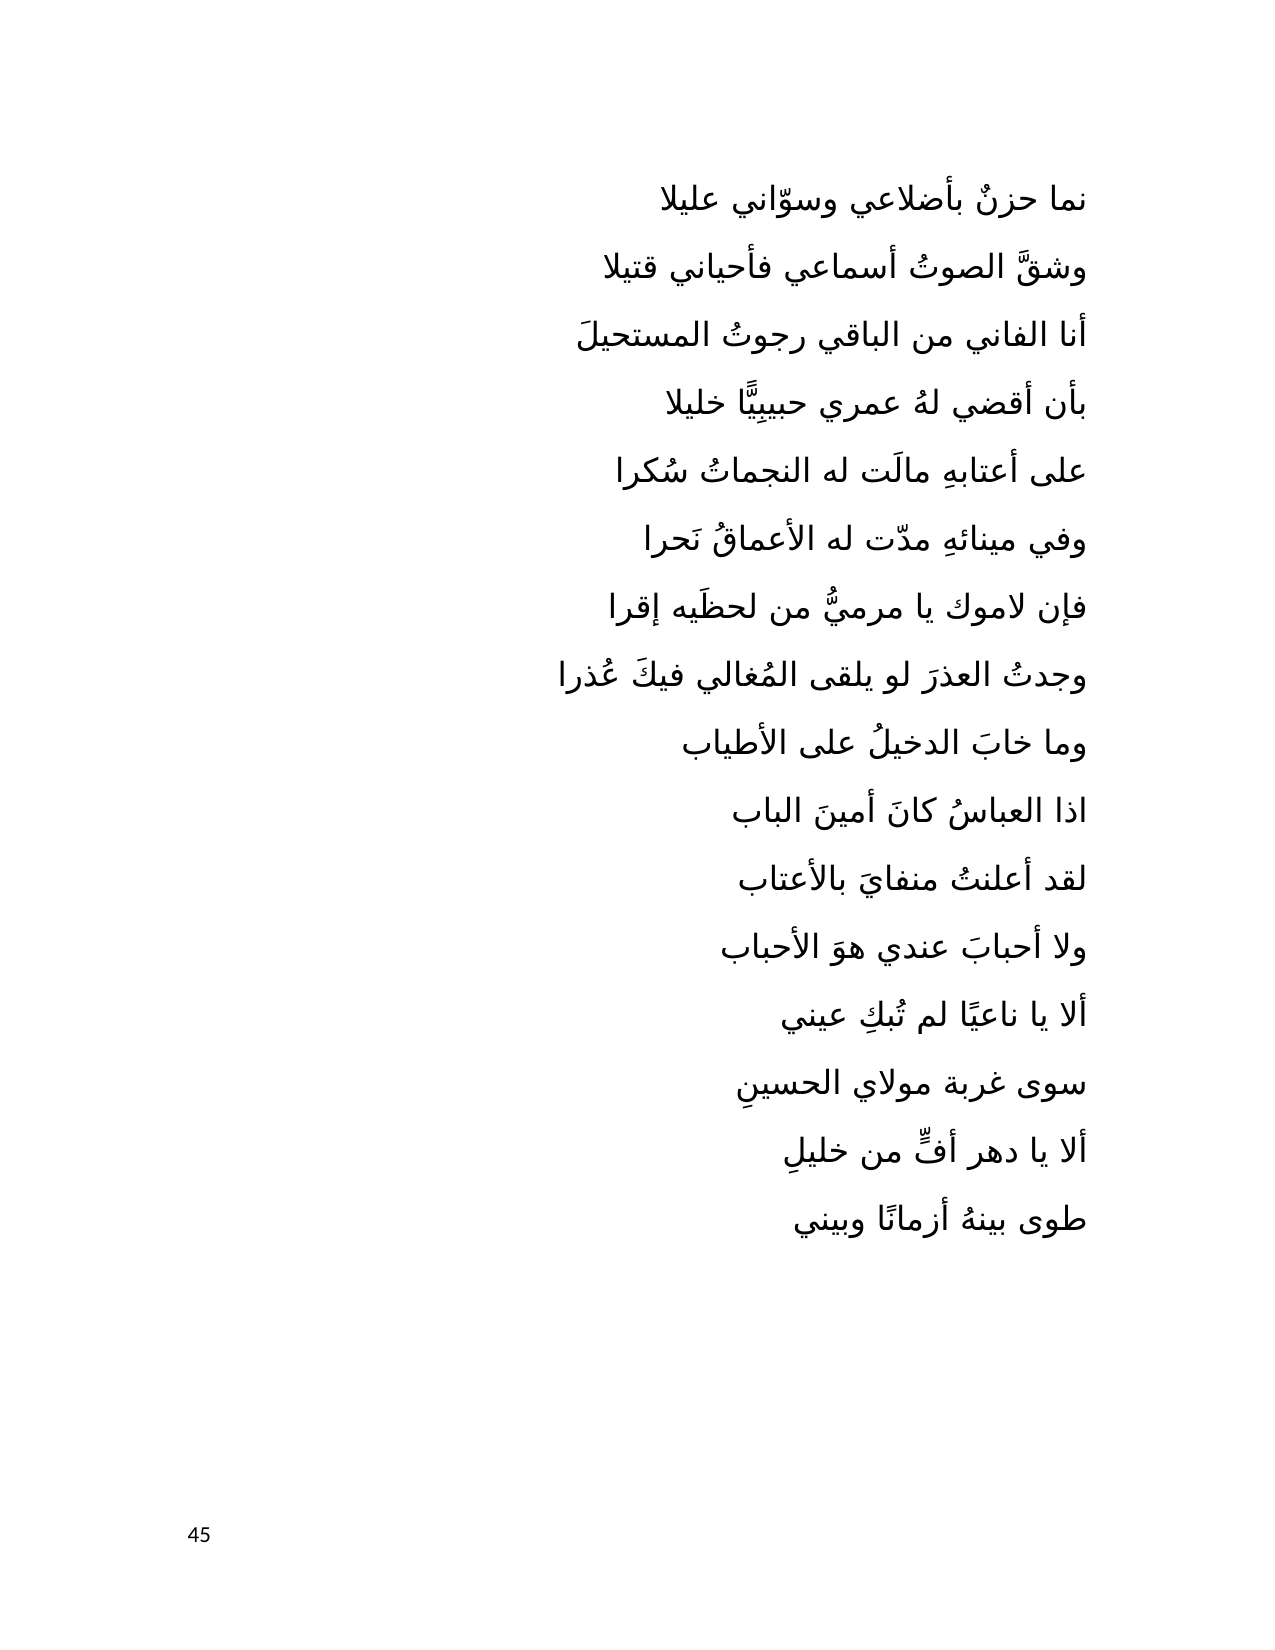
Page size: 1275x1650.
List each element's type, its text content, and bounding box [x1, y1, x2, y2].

text وجدتُ العذرَ لو يلقى المُغالي فيكَ عُذرا [187, 655, 1087, 694]
text أنا الفاني من الباقي رجوتُ المستحيلَ [187, 315, 1087, 354]
text ولا أحبابَ عندي هوَ الأحباب [187, 927, 1087, 966]
text سوى غربة مولاي الحسينِ [187, 1063, 1087, 1102]
text نما حزنٌ بأضلاعي وسوّاني عليلا [187, 179, 1087, 218]
text ألا يا دهر أفٍّ من خليلِ [187, 1131, 1087, 1170]
text طوى بينهُ أزمانًا وبيني [187, 1199, 1087, 1238]
text ألا يا ناعيًا لم تُبكِ عيني [187, 995, 1087, 1034]
text وفي مينائهِ مدّت له الأعماقُ نَحرا [187, 519, 1087, 558]
text وما خابَ الدخيلُ على الأطياب [187, 723, 1087, 762]
text وشقَّ الصوتُ أسماعي فأحياني قتيلا [187, 247, 1087, 286]
text بأن أقضي لهُ عمري حبيبِيًّا خليلا [187, 383, 1087, 422]
text لقد أعلنتُ منفايَ بالأعتاب [187, 859, 1087, 898]
text اذا العباسُ كانَ أمينَ الباب [187, 791, 1087, 830]
text على أعتابهِ مالَت له النجماتُ سُكرا [187, 451, 1087, 490]
text فإن لاموك يا مرميُّ من لحظَيه إقرا [187, 587, 1087, 626]
